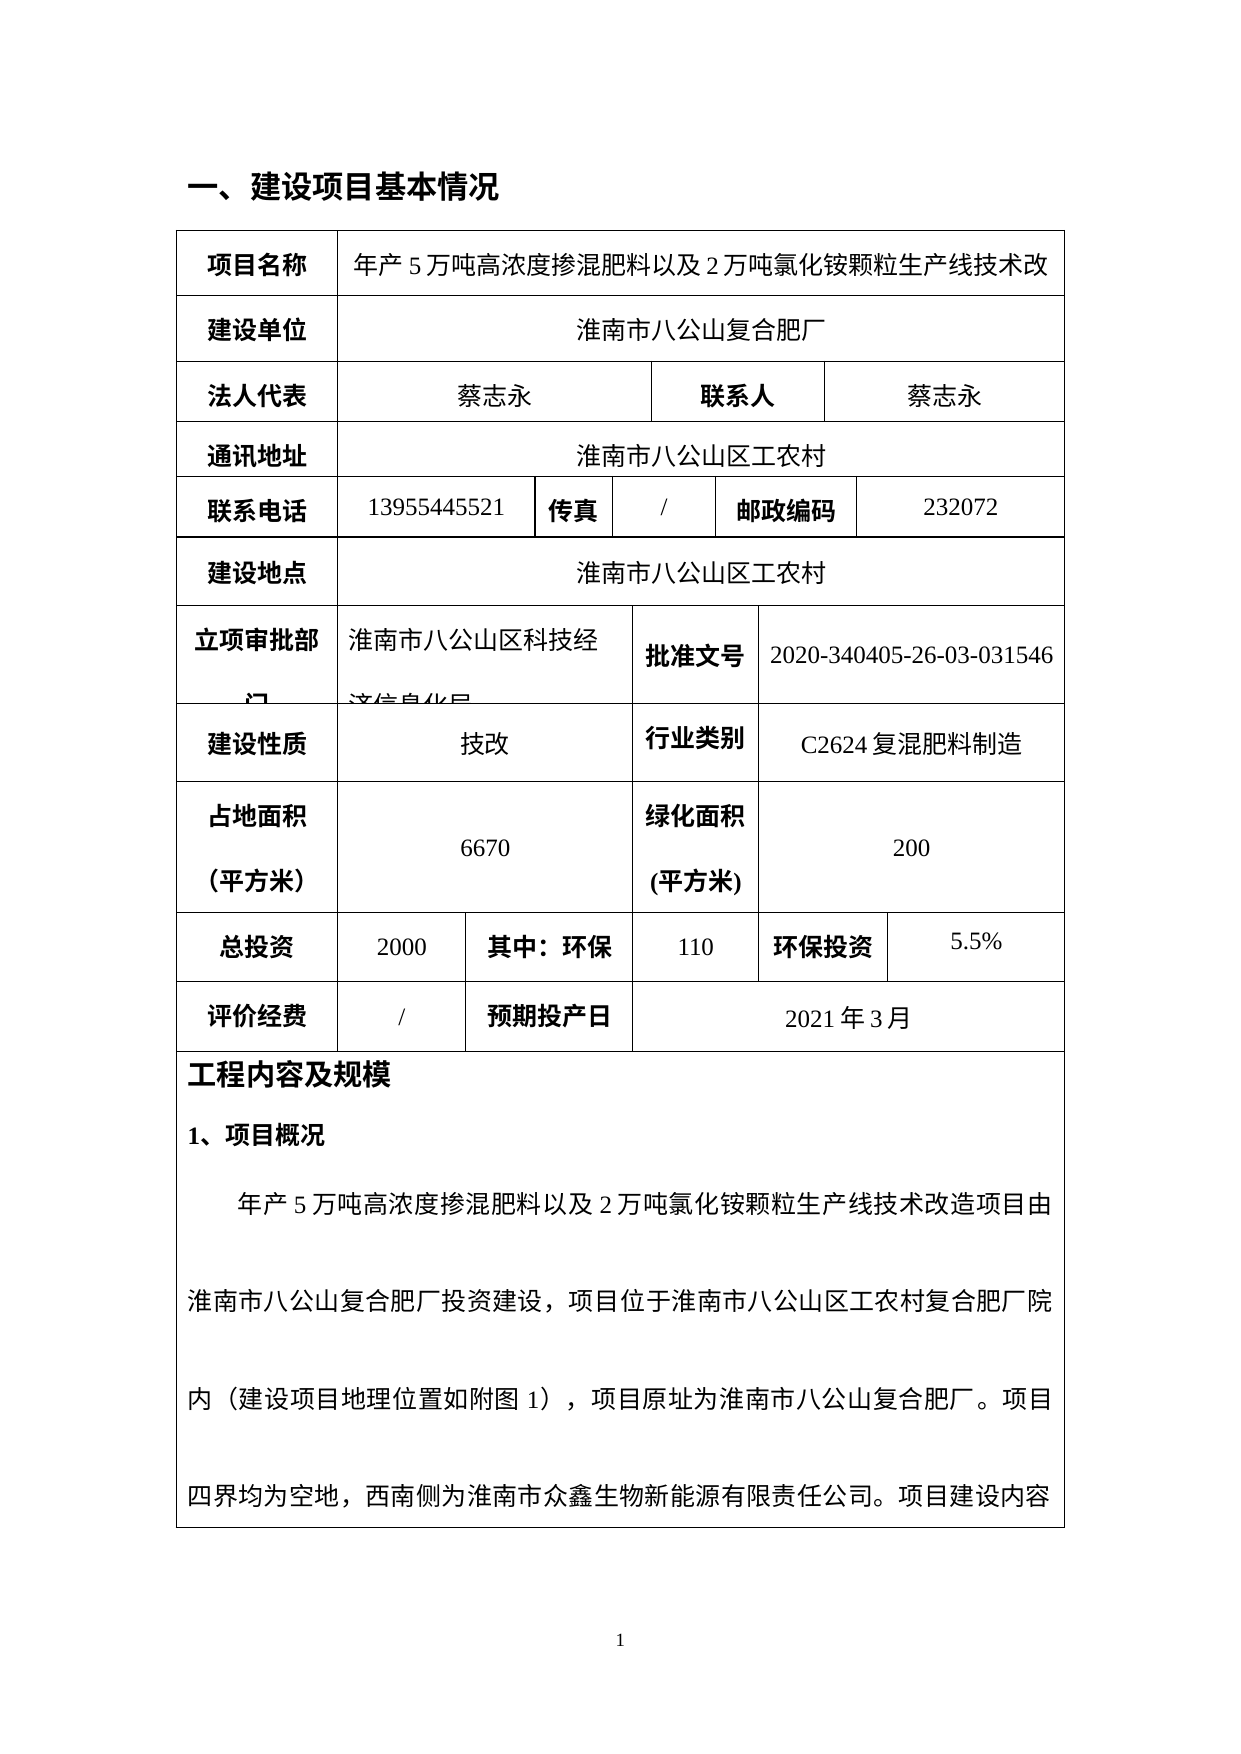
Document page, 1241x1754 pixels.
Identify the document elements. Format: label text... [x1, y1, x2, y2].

table_cell 蔡志永 [825, 362, 1064, 421]
table_cell / [613, 477, 715, 536]
table_cell 建设单位 [177, 296, 337, 361]
text 一、建设项目基本情况 [187, 162, 1053, 207]
table_cell 5.5% [888, 913, 1064, 981]
table_cell 预期投产日期 [466, 982, 632, 1051]
table_cell 占地面积 （平方米） [177, 782, 337, 912]
table_cell 通讯地址 [177, 422, 337, 476]
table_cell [177, 1052, 1064, 1527]
table_cell 6670 [338, 782, 632, 912]
table_header 年产5万吨高浓度掺混肥料以及2万吨氯化铵颗粒生产线技术改造项目 [338, 231, 1064, 295]
table_cell 立项审批部门 [177, 606, 337, 703]
table_cell 邮政编码 [716, 477, 856, 536]
table_header 项目名称 [177, 231, 337, 295]
table_cell 评价经费 （万元） [177, 982, 337, 1051]
table_cell 淮南市八公山区科技经济信息化局 [338, 606, 632, 703]
table_cell 13955445521 [338, 477, 534, 536]
table_cell 行业类别 及代码 [633, 704, 758, 781]
table_cell 2020-340405-26-03-031546 [759, 606, 1064, 703]
table_cell 传真 [536, 477, 612, 536]
table_cell 联系电话 [177, 477, 337, 536]
table_cell 绿化面积 (平方米) [633, 782, 758, 912]
table_cell 法人代表 [177, 362, 337, 421]
table_cell 淮南市八公山复合肥厂 [338, 296, 1064, 361]
table_cell 技改 [338, 704, 632, 781]
table_cell 2021年3月 [633, 982, 1064, 1051]
table_cell 建设性质 [177, 704, 337, 781]
table_cell C2624复混肥料制造 [759, 704, 1064, 781]
table_cell 淮南市八公山区工农村 [338, 422, 1064, 476]
table_cell 环保投资占总投资比例 [759, 913, 887, 981]
table_cell 蔡志永 [338, 362, 651, 421]
table_cell 110 [633, 913, 758, 981]
table_cell 淮南市八公山区工农村 [338, 538, 1064, 605]
table_cell 200 [759, 782, 1064, 912]
table_cell 232072 [857, 477, 1064, 536]
table_cell 2000 [338, 913, 465, 981]
table_cell 联系人 [652, 362, 824, 421]
table_cell 建设地点 [177, 538, 337, 605]
table_cell 总投资 (万元) [177, 913, 337, 981]
table_cell / [338, 982, 465, 1051]
table_cell 其中：环保投资（万元） [466, 913, 632, 981]
table_cell 批准文号 [633, 606, 758, 703]
